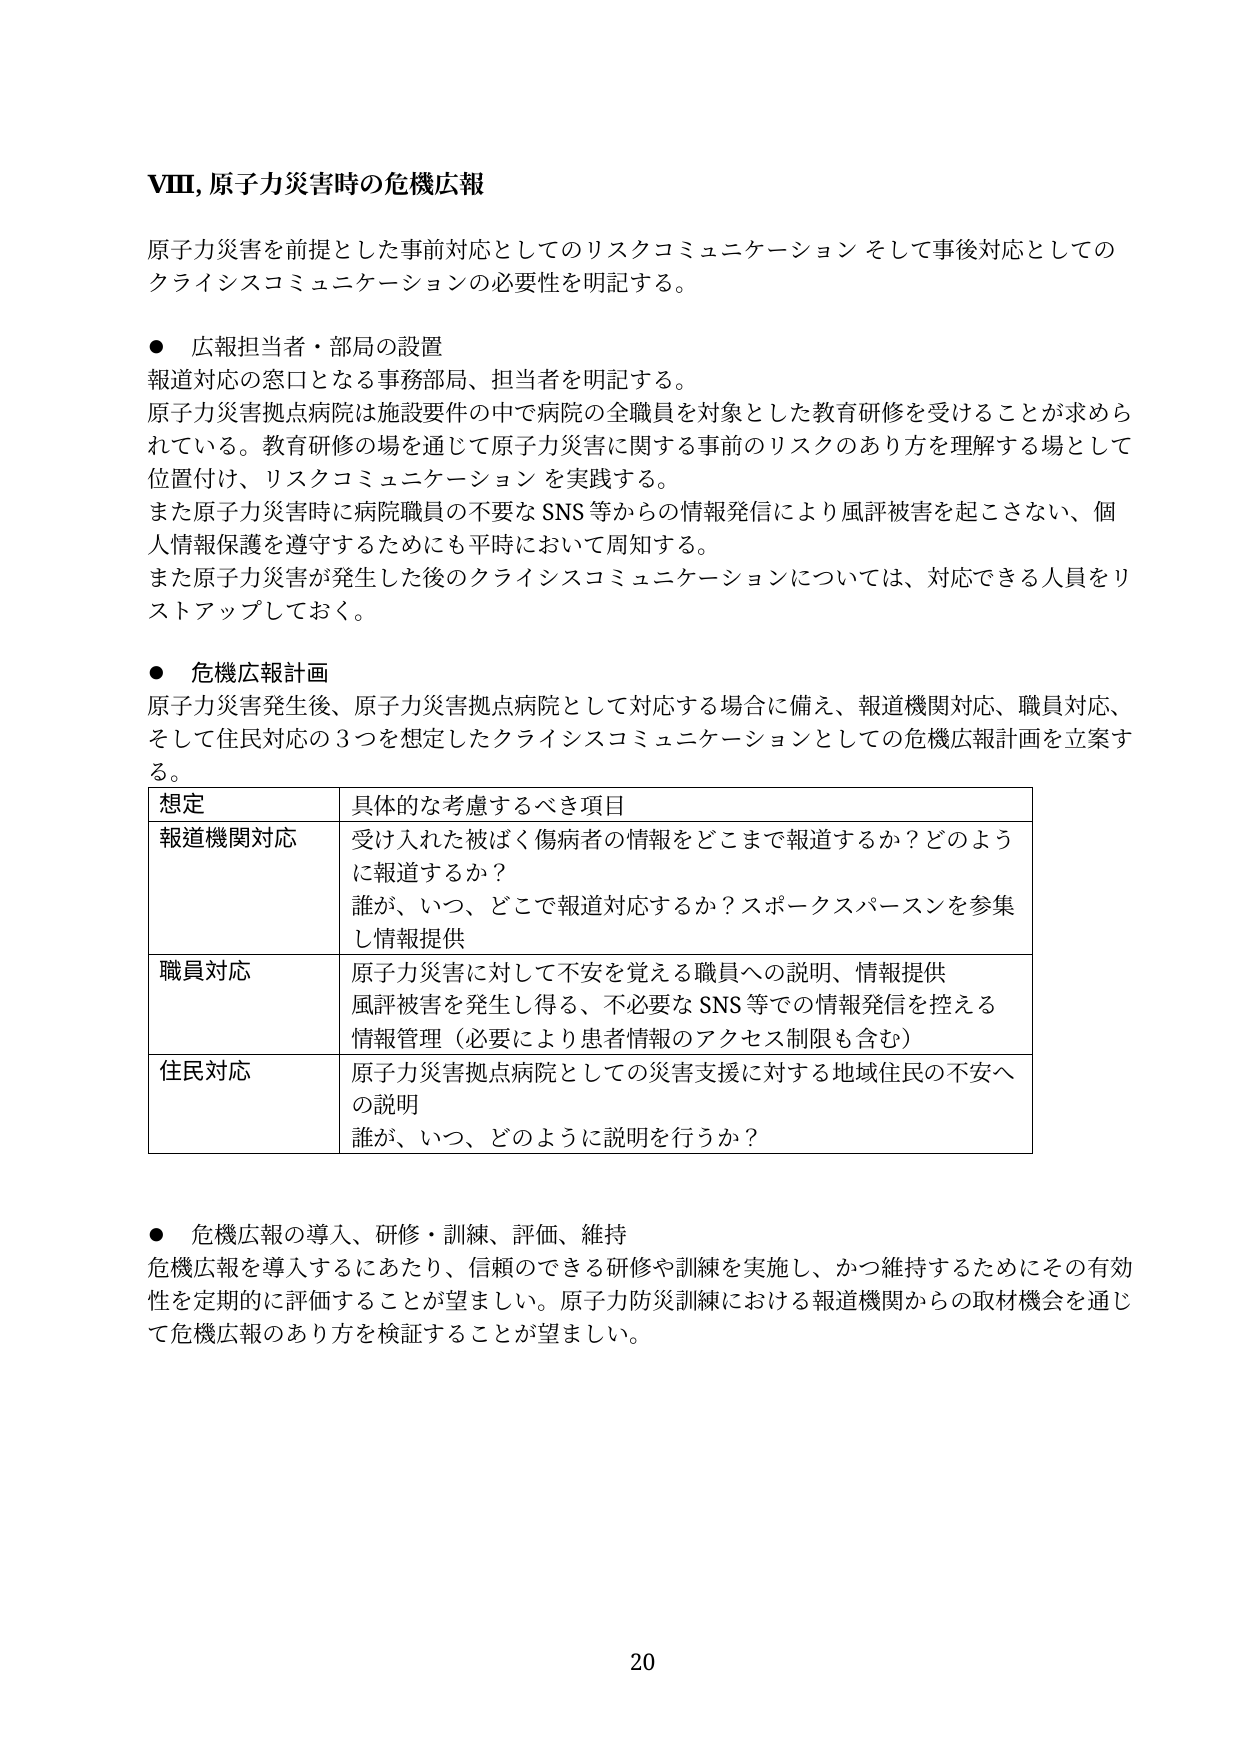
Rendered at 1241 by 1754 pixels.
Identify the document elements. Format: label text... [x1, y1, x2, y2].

text また原子力災害が発生した後のクライシスコミュニケーションについては、対応できる人員をリストアップしておく。 [148, 560, 1137, 626]
table_cell 住民対応 [149, 1055, 339, 1153]
table_cell 原子力災害拠点病院としての災害支援に対する地域住民の不安への説明 誰が、いつ、どのように説明を行うか？ [340, 1055, 1032, 1153]
text 報道対応の窓口となる事務部局、担当者を明記する。 [148, 362, 1137, 395]
text また原子力災害時に病院職員の不要なSNS等からの情報発信により風評被害を起こさない、個人情報保護を遵守するためにも平時において周知する。 [148, 494, 1137, 560]
table_cell 原子力災害に対して不安を覚える職員への説明、情報提供 風評被害を発生し得る、不必要なSNS等での情報発信を控える 情報管理（必要により患者情報のアクセス制限も含む） [340, 955, 1032, 1053]
text 原子力災害拠点病院は施設要件の中で病院の全職員を対象とした教育研修を受けることが求められている。教育研修の場を通じて原子力災害に関する事前のリスクのあり方を理解する場として位置付け、リスクコミュニケーション を実践する。 [148, 395, 1137, 494]
list 危機広報計画 [148, 657, 1137, 688]
table_header 具体的な考慮するべき項目 [340, 788, 1032, 821]
list 広報担当者・部局の設置 [148, 329, 1137, 362]
list 危機広報の導入、研修・訓練、評価、維持 [148, 1217, 1137, 1250]
table_cell 受け入れた被ばく傷病者の情報をどこまで報道するか？どのように報道するか？ 誰が、いつ、どこで報道対応するか？スポークスパースンを参集し情報提供 [340, 822, 1032, 953]
text 原子力災害を前提とした事前対応としてのリスクコミュニケーション そして事後対応としてのクライシスコミュニケーションの必要性を明記する。 [148, 232, 1137, 298]
table_header 想定 [149, 788, 339, 821]
table_cell 報道機関対応 [149, 822, 339, 953]
text 原子力災害発生後、原子力災害拠点病院として対応する場合に備え、報道機関対応、職員対応、そして住民対応の３つを想定したクライシスコミュニケーションとしての危機広報計画を立案する。 [148, 688, 1137, 787]
text Ⅷ, 原子力災害時の危機広報 [148, 165, 1137, 201]
text 危機広報を導入するにあたり、信頼のできる研修や訓練を実施し、かつ維持するためにその有効性を定期的に評価することが望ましい。原子力防災訓練における報道機関からの取材機会を通じて危機広報のあり方を検証することが望ましい。 [148, 1250, 1137, 1348]
table_cell 職員対応 [149, 955, 339, 1053]
